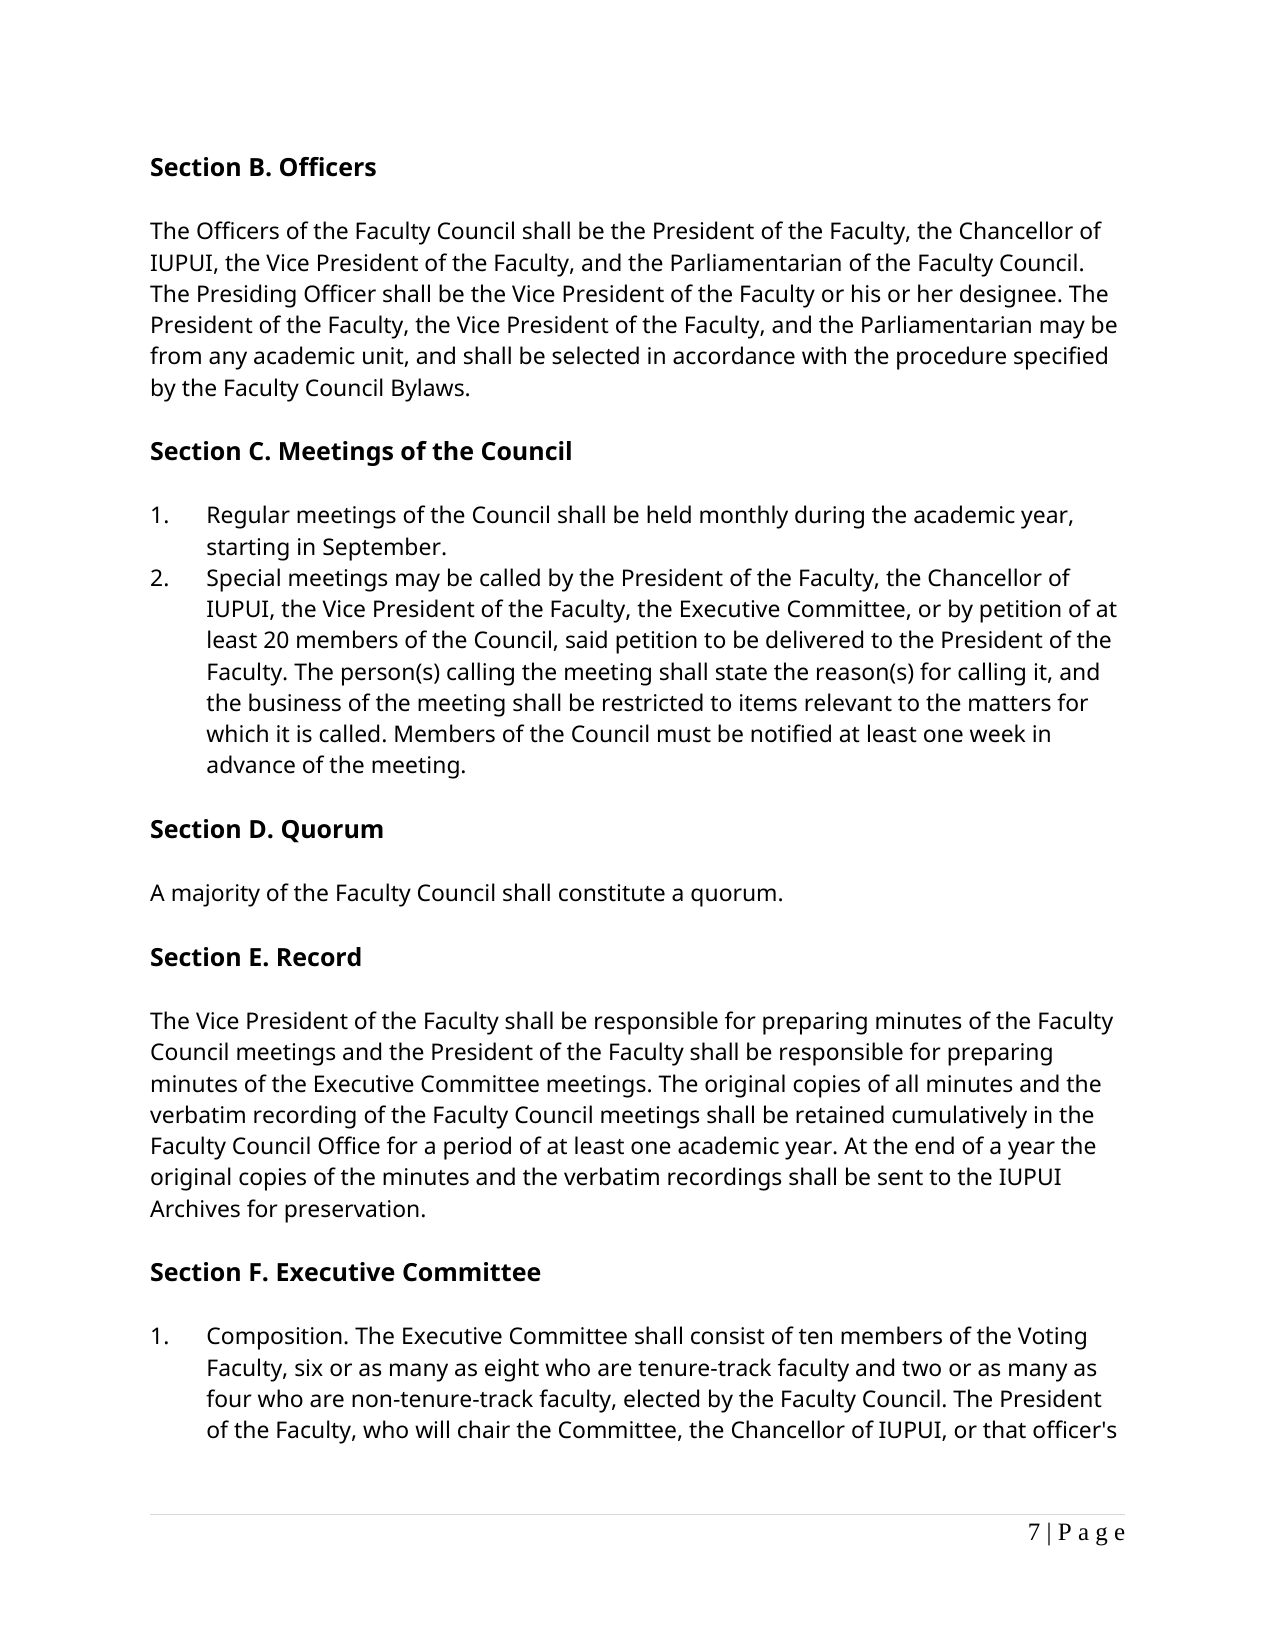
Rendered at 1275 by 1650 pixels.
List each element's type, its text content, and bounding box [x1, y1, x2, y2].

text Section F. Executive Committee [150, 1255, 1125, 1289]
text Section D. Quorum [150, 812, 1125, 846]
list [150, 1320, 1125, 1445]
text Section B. Officers [150, 150, 1125, 184]
text The Officers of the Faculty Council shall be the President of the Faculty, the Chancellor of IUPUI, the Vice President of the Faculty, and the Parliamentarian of the Faculty Council. The Presiding Officer shall be the Vice President of the Faculty or his or her designee. The President of the Faculty, the Vice President of the Faculty, and the Parliamentarian may be from any academic unit, and shall be selected in accordance with the procedure specified by the Faculty Council Bylaws. [150, 215, 1125, 403]
text The Vice President of the Faculty shall be responsible for preparing minutes of the Faculty Council meetings and the President of the Faculty shall be responsible for preparing minutes of the Executive Committee meetings. The original copies of all minutes and the verbatim recording of the Faculty Council meetings shall be retained cumulatively in the Faculty Council Office for a period of at least one academic year. At the end of a year the original copies of the minutes and the verbatim recordings shall be sent to the IUPUI Archives for preservation. [150, 1005, 1125, 1224]
text Section E. Record [150, 940, 1125, 974]
text Section C. Meetings of the Council [150, 434, 1125, 468]
text 1. Regular meetings of the Council shall be held monthly during the academic year, starting in September. [150, 499, 1125, 562]
text A majority of the Faculty Council shall constitute a quorum. [150, 877, 1125, 908]
text 2. Special meetings may be called by the President of the Faculty, the Chancellor of IUPUI, the Vice President of the Faculty, the Executive Committee, or by petition of at least 20 members of the Council, said petition to be delivered to the President of the Faculty. The person(s) calling the meeting shall state the reason(s) for calling it, and the business of the meeting shall be restricted to items relevant to the matters for which it is called. Members of the Council must be notified at least one week in advance of the meeting. [150, 562, 1125, 781]
